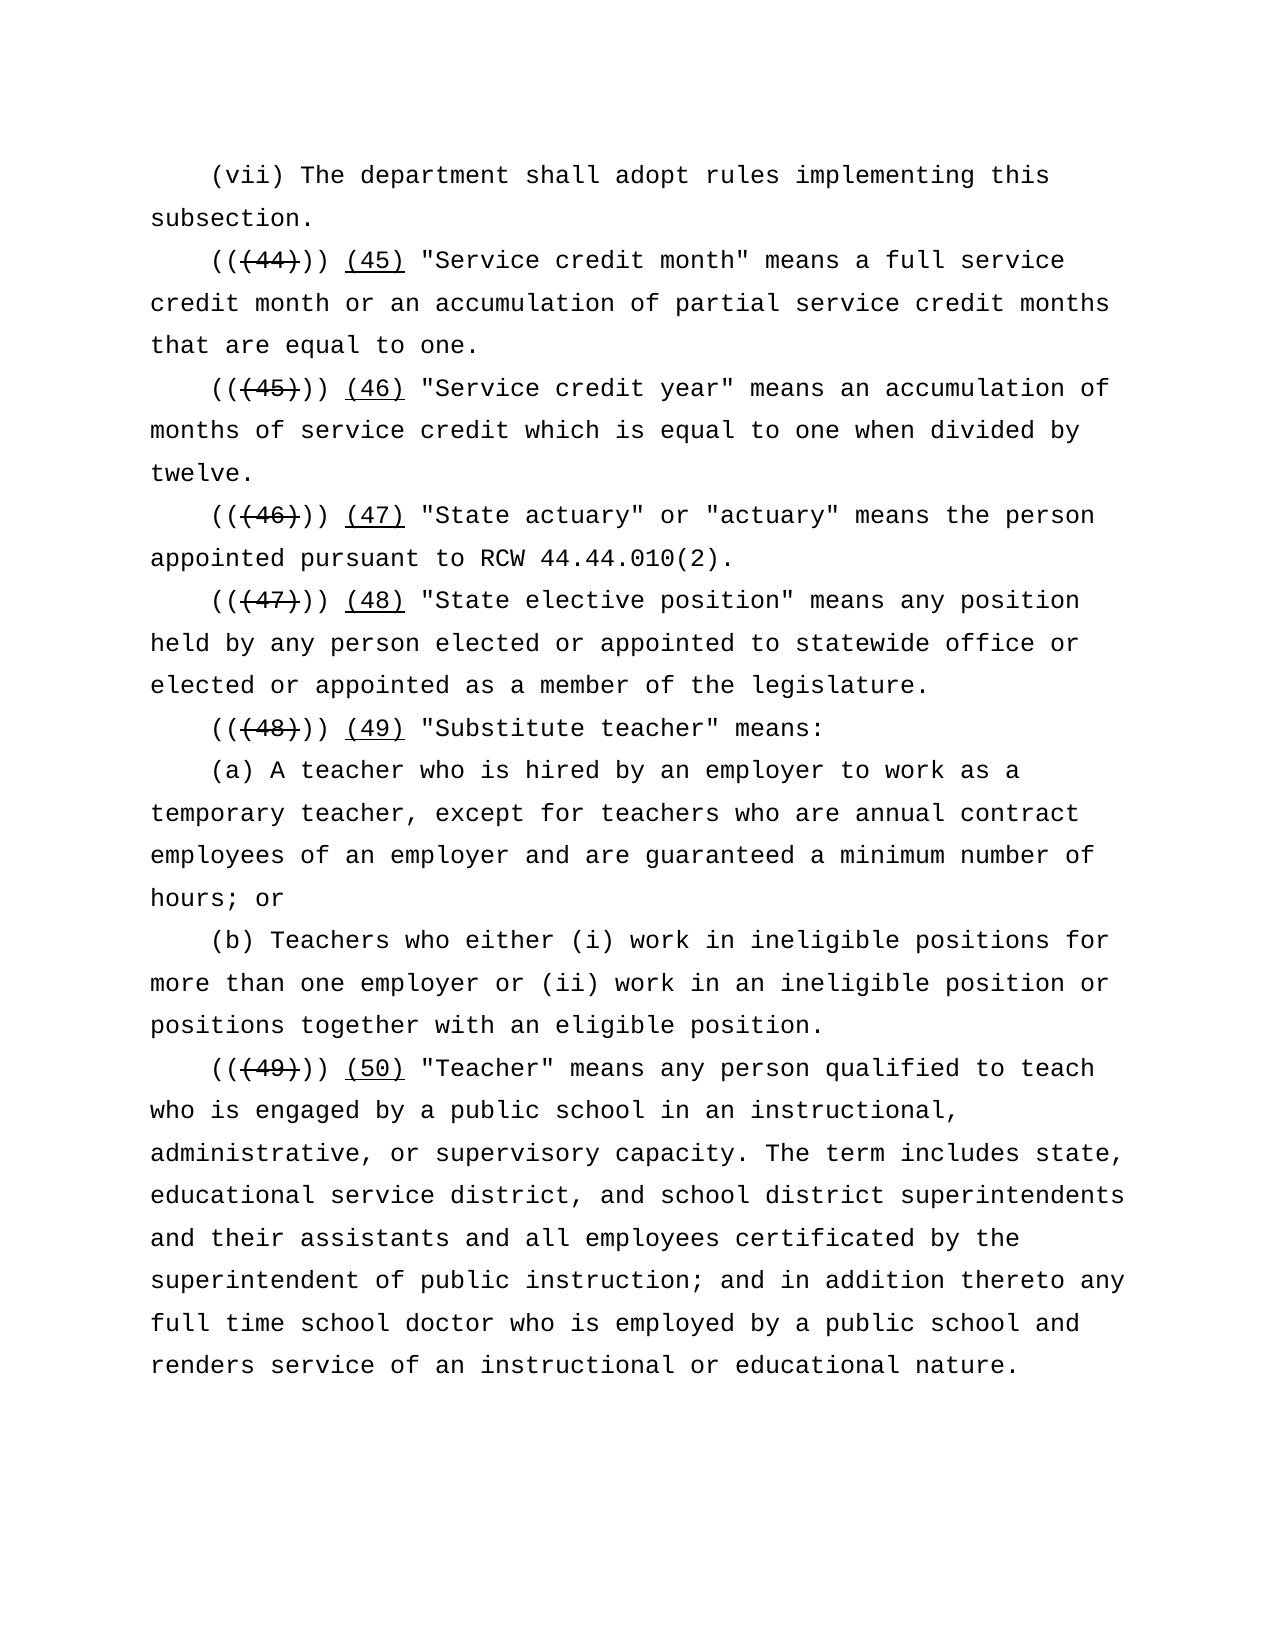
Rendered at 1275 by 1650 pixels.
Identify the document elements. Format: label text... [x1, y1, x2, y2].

text (((48))) (49) "Substitute teacher" means: [150, 702, 1125, 745]
text (((44))) (45) "Service credit month" means a full service credit month or an accumulation of partial service credit months that are equal to one. [150, 235, 1125, 362]
text (((45))) (46) "Service credit year" means an accumulation of months of service credit which is equal to one when divided by twelve. [150, 362, 1125, 490]
text (a) A teacher who is hired by an employer to work as a temporary teacher, except for teachers who are annual contract employees of an employer and are guaranteed a minimum number of hours; or [150, 745, 1125, 915]
text (((47))) (48) "State elective position" means any position held by any person elected or appointed to statewide office or elected or appointed as a member of the legislature. [150, 575, 1125, 702]
text (b) Teachers who either (i) work in ineligible positions for more than one employer or (ii) work in an ineligible position or positions together with an eligible position. [150, 915, 1125, 1042]
text (((49))) (50) "Teacher" means any person qualified to teach who is engaged by a public school in an instructional, administrative, or supervisory capacity. The term includes state, educational service district, and school district superintendents and their assistants and all employees certificated by the superintendent of public instruction; and in addition thereto any full time school doctor who is employed by a public school and renders service of an instructional or educational nature. [150, 1042, 1125, 1382]
text (vii) The department shall adopt rules implementing this subsection. [150, 150, 1125, 235]
text (((46))) (47) "State actuary" or "actuary" means the person appointed pursuant to RCW 44.44.010(2). [150, 490, 1125, 575]
